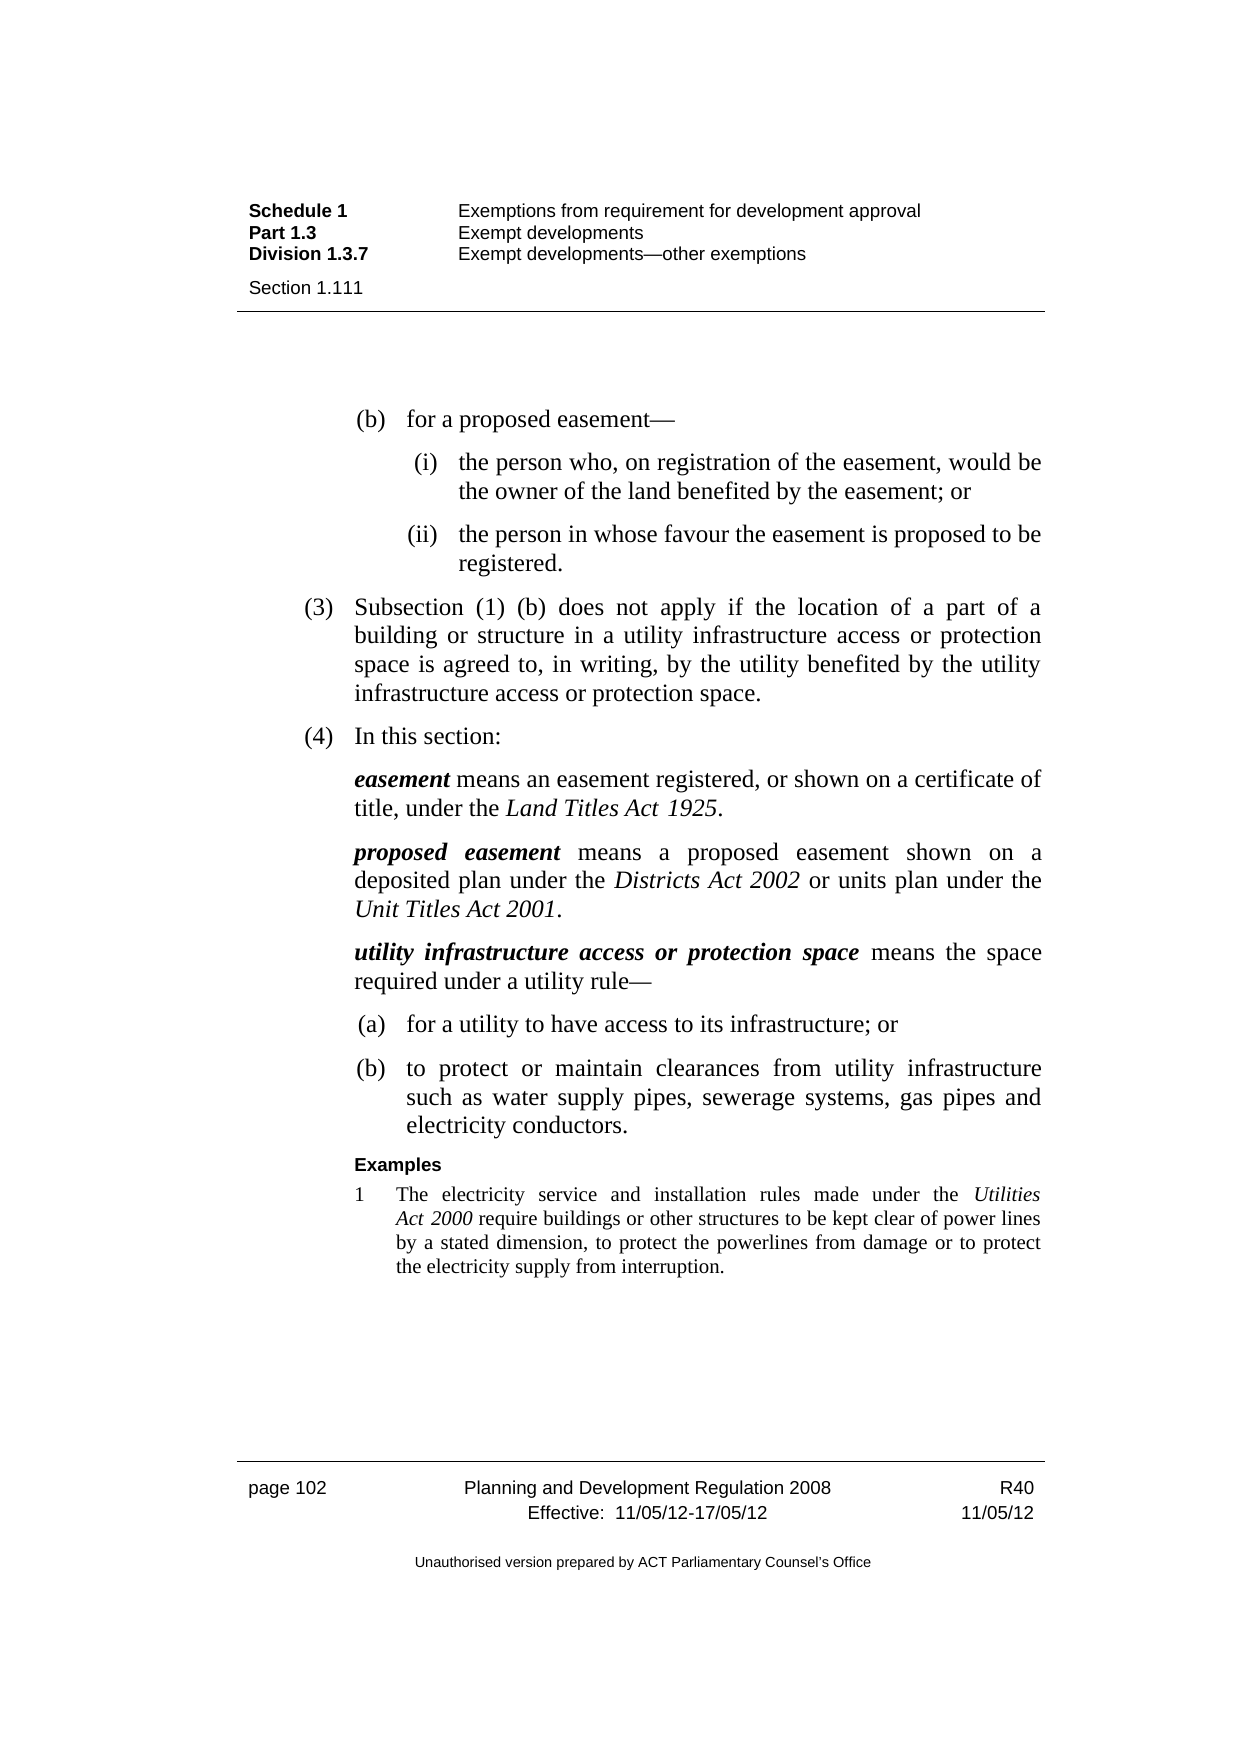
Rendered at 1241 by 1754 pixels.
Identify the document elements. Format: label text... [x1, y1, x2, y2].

text (ii) the person in whose favour the easement is proposed to be registered. [239, 519, 1042, 577]
text proposed easement means a proposed easement shown on a deposited plan under the Districts Act 2002 or units plan under the Unit Titles Act 2001. [354, 837, 1042, 923]
text (b) for a proposed easement— [239, 404, 1042, 433]
text utility infrastructure access or protection space means the space required under a utility rule— [354, 937, 1042, 995]
text (a) for a utility to have access to its infrastructure; or [239, 1009, 1042, 1038]
text (b) to protect or maintain clearances from utility infrastructure such as water supply pipes, sewerage systems, gas pipes and electricity conductors. [239, 1053, 1042, 1139]
text easement means an easement registered, or shown on a certificate of title, under the Land Titles Act 1925. [354, 764, 1042, 822]
text (3) Subsection (1) (b) does not apply if the location of a part of a building or structure in a utility infrastructure access or protection space is agreed to, in writing, by the utility benefited by the utility infrastructure access or protection space. [239, 592, 1042, 707]
text Examples [354, 1154, 1042, 1175]
text (i) the person who, on registration of the easement, would be the owner of the land benefited by the easement; or [239, 447, 1042, 505]
text (4) In this section: [239, 721, 1042, 750]
text 1 The electricity service and installation rules made under the Utilities Act 2000 require buildings or other structures to be kept clear of power lines by a stated dimension, to protect the powerlines from damage or to protect the electricity supply from interruption. [354, 1182, 1042, 1278]
